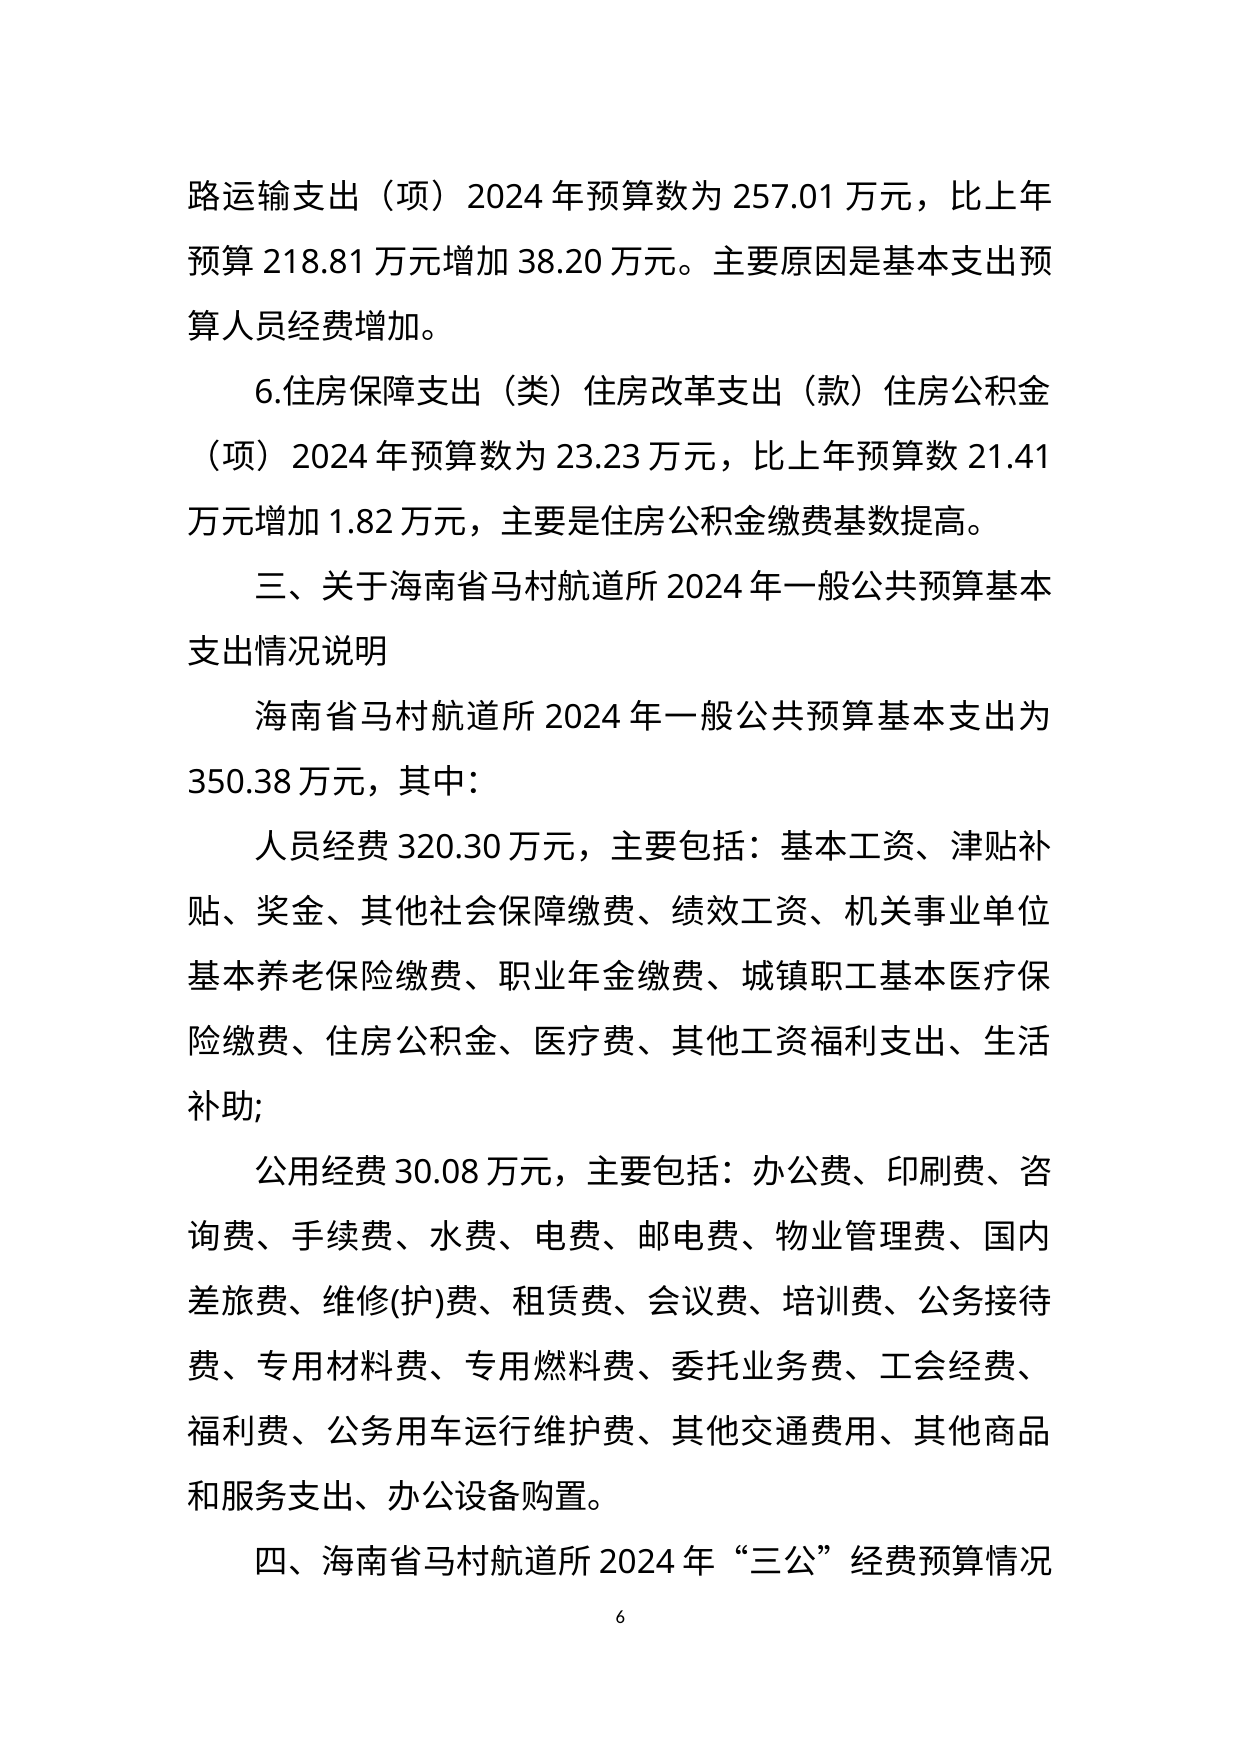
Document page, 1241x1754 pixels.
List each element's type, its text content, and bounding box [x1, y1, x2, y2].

text 海南省马村航道所2024年一般公共预算基本支出为350.38万元，其中： [187, 682, 1053, 812]
text 公用经费30.08万元，主要包括：办公费、印刷费、咨询费、手续费、水费、电费、邮电费、物业管理费、国内差旅费、维修(护)费、租赁费、会议费、培训费、公务接待费、专用材料费、专用燃料费、委托业务费、工会经费、福利费、公务用车运行维护费、其他交通费用、其他商品和服务支出、办公设备购置。 [187, 1137, 1053, 1527]
text 6.住房保障支出（类）住房改革支出（款）住房公积金（项）2024年预算数为23.23万元，比上年预算数21.41万元增加1.82万元，主要是住房公积金缴费基数提高。 [187, 357, 1053, 552]
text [187, 162, 1053, 357]
text 三、关于海南省马村航道所2024年一般公共预算基本支出情况说明 [187, 552, 1053, 682]
text 人员经费320.30万元，主要包括：基本工资、津贴补贴、奖金、其他社会保障缴费、绩效工资、机关事业单位基本养老保险缴费、职业年金缴费、城镇职工基本医疗保险缴费、住房公积金、医疗费、其他工资福利支出、生活补助; [187, 812, 1053, 1137]
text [187, 1527, 1053, 1592]
